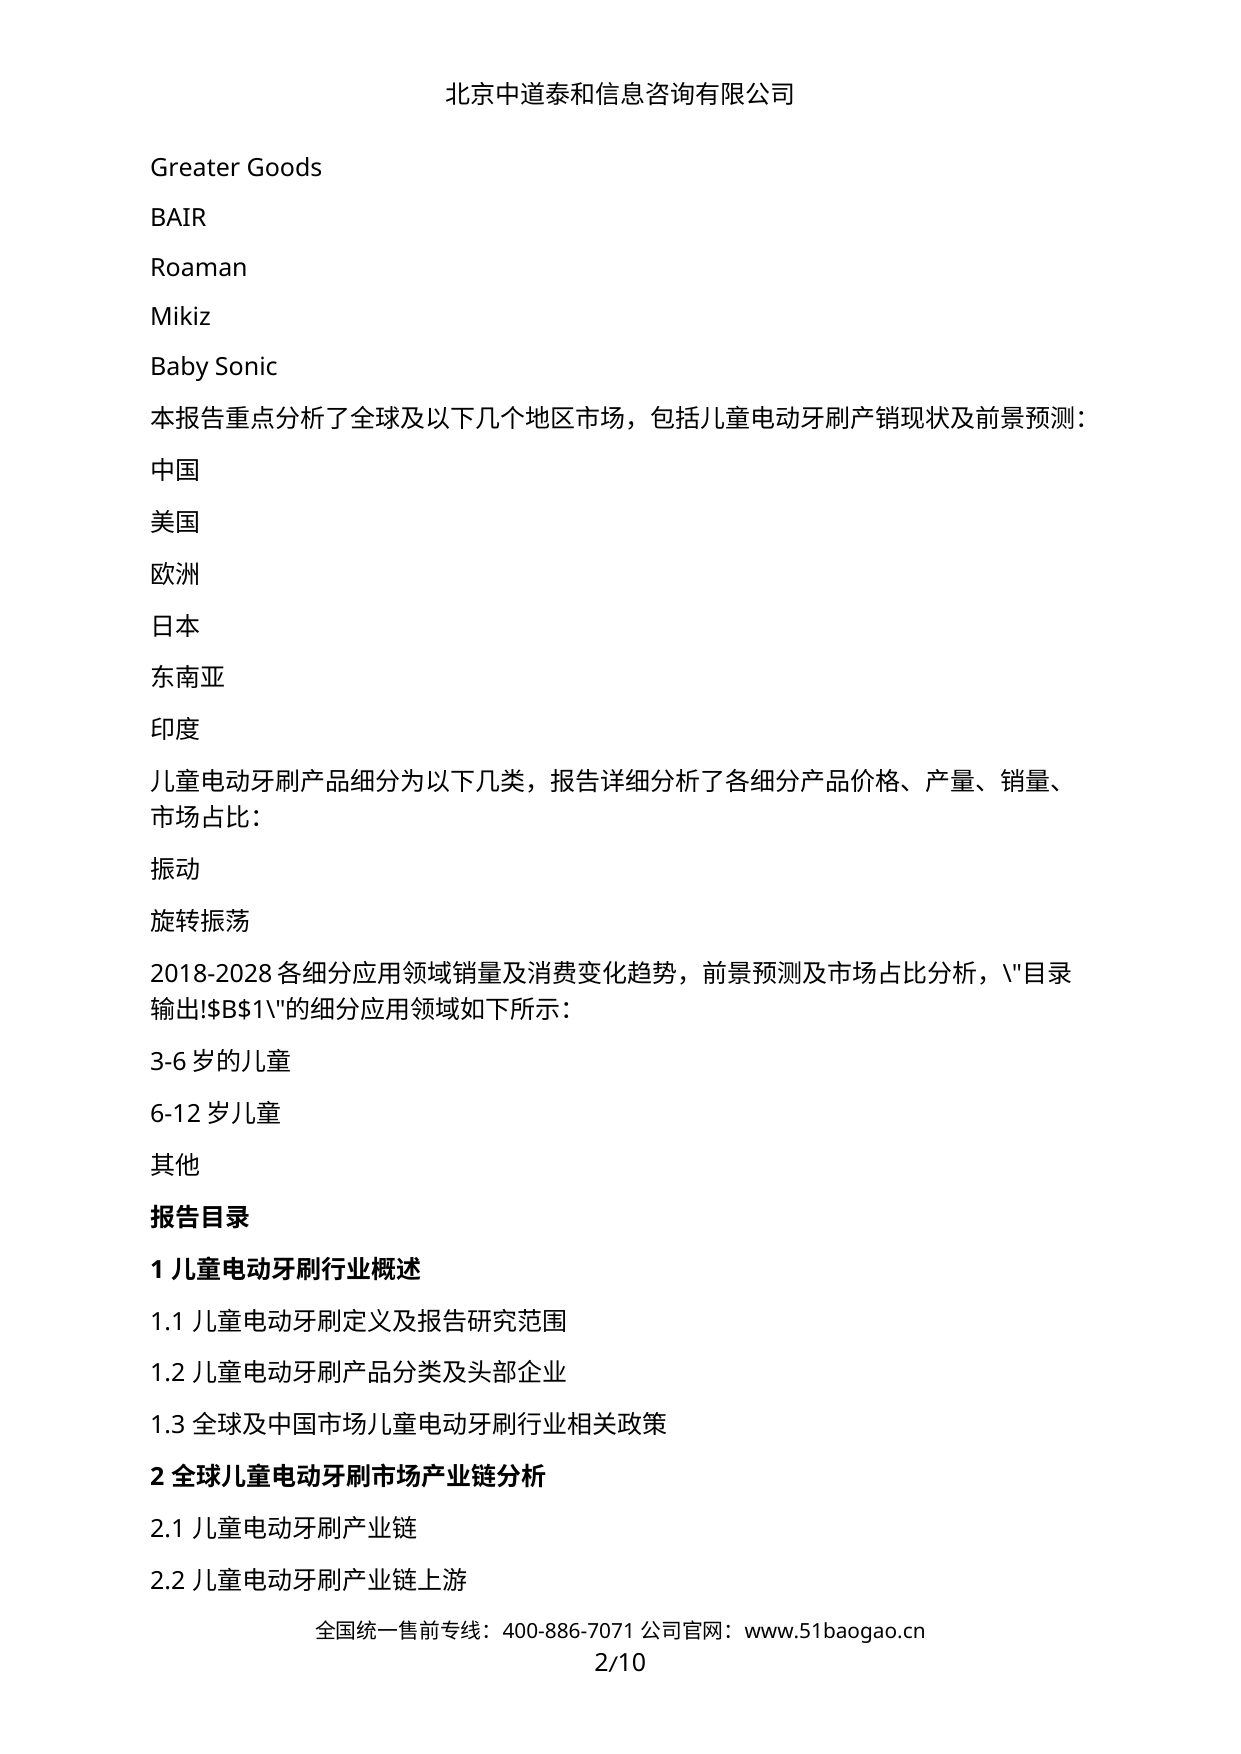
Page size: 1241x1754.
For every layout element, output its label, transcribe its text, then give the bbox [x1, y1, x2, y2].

text 儿童电动牙刷产品细分为以下几类，报告详细分析了各细分产品价格、产量、销量、市场占比： [150, 762, 1090, 834]
text 欧洲 [150, 554, 1090, 590]
text 2.1 儿童电动牙刷产业链 [150, 1508, 1090, 1545]
text Baby Sonic [150, 349, 1090, 383]
text Roaman [150, 249, 1090, 283]
text 1 儿童电动牙刷行业概述 [150, 1249, 1090, 1285]
text Greater Goods [150, 150, 1090, 184]
text 日本 [150, 606, 1090, 642]
text 振动 [150, 850, 1090, 886]
text 3-6岁的儿童 [150, 1042, 1090, 1078]
text 1.3 全球及中国市场儿童电动牙刷行业相关政策 [150, 1405, 1090, 1441]
text 1.2 儿童电动牙刷产品分类及头部企业 [150, 1353, 1090, 1389]
text BAIR [150, 200, 1090, 234]
text 报告目录 [150, 1197, 1090, 1233]
text 美国 [150, 502, 1090, 538]
text 其他 [150, 1145, 1090, 1182]
text 旋转振荡 [150, 902, 1090, 938]
text 2.2 儿童电动牙刷产业链上游 [150, 1560, 1090, 1597]
text 本报告重点分析了全球及以下几个地区市场，包括儿童电动牙刷产销现状及前景预测： [150, 398, 1090, 435]
text 东南亚 [150, 658, 1090, 694]
text 1.1 儿童电动牙刷定义及报告研究范围 [150, 1301, 1090, 1337]
text 2018-2028各细分应用领域销量及消费变化趋势，前景预测及市场占比分析，\"目录输出!$B$1\"的细分应用领域如下所示： [150, 953, 1090, 1026]
text 印度 [150, 710, 1090, 746]
text Mikiz [150, 299, 1090, 333]
text 6-12岁儿童 [150, 1093, 1090, 1130]
text 中国 [150, 450, 1090, 487]
text 2 全球儿童电动牙刷市场产业链分析 [150, 1457, 1090, 1493]
